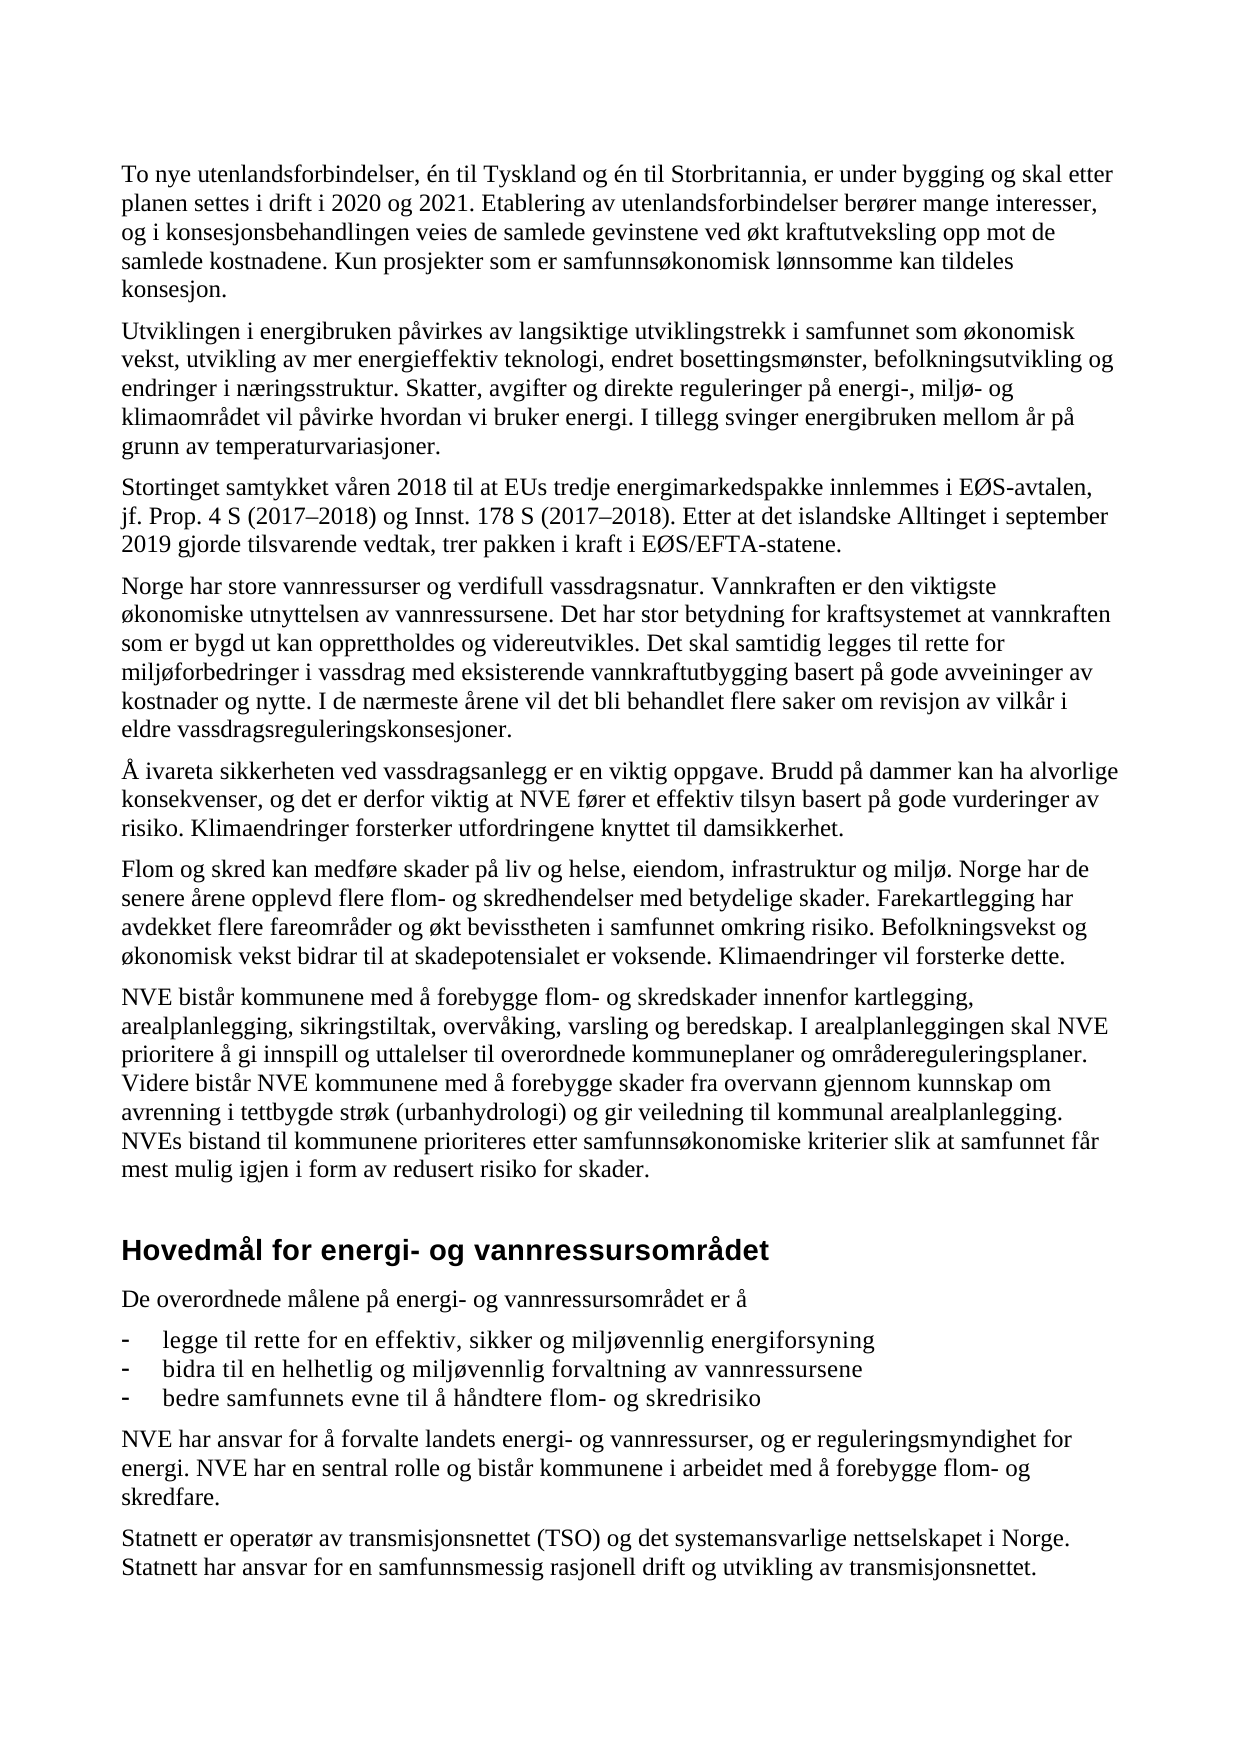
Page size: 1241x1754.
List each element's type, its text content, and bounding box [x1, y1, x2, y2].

list legge til rette for en effektiv, sikker og miljøvennlig energiforsyning [121, 1326, 1119, 1354]
subtitle Hovedmål for energi- og vannressursområdet [121, 1233, 1119, 1267]
text Norge har store vannressurser og verdifull vassdragsnatur. Vannkraften er den viktigste økonomiske utnyttelsen av vannressursene. Det har stor betydning for kraftsystemet at vannkraften som er bygd ut kan opprettholdes og videreutvikles. Det skal samtidig legges til rette for miljøforbedringer i vassdrag med eksisterende vannkraftutbygging basert på gode avveininger av kostnader og nytte. I de nærmeste årene vil det bli behandlet flere saker om revisjon av vilkår i eldre vassdragsreguleringskonsesjoner. [121, 571, 1119, 743]
list bidra til en helhetlig og miljøvennlig forvaltning av vannressursene [121, 1354, 1119, 1383]
text To nye utenlandsforbindelser, én til Tyskland og én til Storbritannia, er under bygging og skal etter planen settes i drift i 2020 og 2021. Etablering av utenlandsforbindelser berører mange interesser, og i konsesjonsbehandlingen veies de samlede gevinstene ved økt kraftutveksling opp mot de samlede kostnadene. Kun prosjekter som er samfunnsøkonomisk lønnsomme kan tildeles konsesjon. [121, 159, 1119, 303]
text Flom og skred kan medføre skader på liv og helse, eiendom, infrastruktur og miljø. Norge har de senere årene opplevd flere flom- og skredhendelser med betydelige skader. Farekartlegging har avdekket flere fareområder og økt bevisstheten i samfunnet omkring risiko. Befolkningsvekst og økonomisk vekst bidrar til at skadepotensialet er voksende. Klimaendringer vil forsterke dette. [121, 854, 1119, 969]
text Statnett er operatør av transmisjonsnettet (TSO) og det systemansvarlige nettselskapet i Norge. Statnett har ansvar for en samfunnsmessig rasjonell drift og utvikling av transmisjonsnettet. [121, 1523, 1119, 1581]
text NVE har ansvar for å forvalte landets energi- og vannressurser, og er reguleringsmyndighet for energi. NVE har en sentral rolle og bistår kommunene i arbeidet med å forebygge flom- og skredfare. [121, 1424, 1119, 1511]
text De overordnede målene på energi- og vannressursområdet er å [121, 1284, 1119, 1313]
text Utviklingen i energibruken påvirkes av langsiktige utviklingstrekk i samfunnet som økonomisk vekst, utvikling av mer energieffektiv teknologi, endret bosettingsmønster, befolkningsutvikling og endringer i næringsstruktur. Skatter, avgifter og direkte reguleringer på energi-, miljø- og klimaområdet vil påvirke hvordan vi bruker energi. I tillegg svinger energibruken mellom år på grunn av temperaturvariasjoner. [121, 316, 1119, 459]
list bedre samfunnets evne til å håndtere flom- og skredrisiko [121, 1383, 1119, 1412]
text Å ivareta sikkerheten ved vassdragsanlegg er en viktig oppgave. Brudd på dammer kan ha alvorlige konsekvenser, og det er derfor viktig at NVE fører et effektiv tilsyn basert på gode vurderinger av risiko. Klimaendringer forsterker utfordringene knyttet til damsikkerhet. [121, 756, 1119, 842]
text NVE bistår kommunene med å forebygge flom- og skredskader innenfor kartlegging, arealplanlegging, sikringstiltak, overvåking, varsling og beredskap. I arealplanleggingen skal NVE prioritere å gi innspill og uttalelser til overordnede kommuneplaner og områdereguleringsplaner. Videre bistår NVE kommunene med å forebygge skader fra overvann gjennom kunnskap om avrenning i tettbygde strøk (urbanhydrologi) og gir veiledning til kommunal arealplanlegging. NVEs bistand til kommunene prioriteres etter samfunnsøkonomiske kriterier slik at samfunnet får mest mulig igjen i form av redusert risiko for skader. [121, 982, 1119, 1183]
text Stortinget samtykket våren 2018 til at EUs tredje energimarkedspakke innlemmes i EØS-avtalen, jf. Prop. 4 S (2017–2018) og Innst. 178 S (2017–2018). Etter at det islandske Alltinget i september 2019 gjorde tilsvarende vedtak, trer pakken i kraft i EØS/EFTA-statene. [121, 472, 1119, 558]
